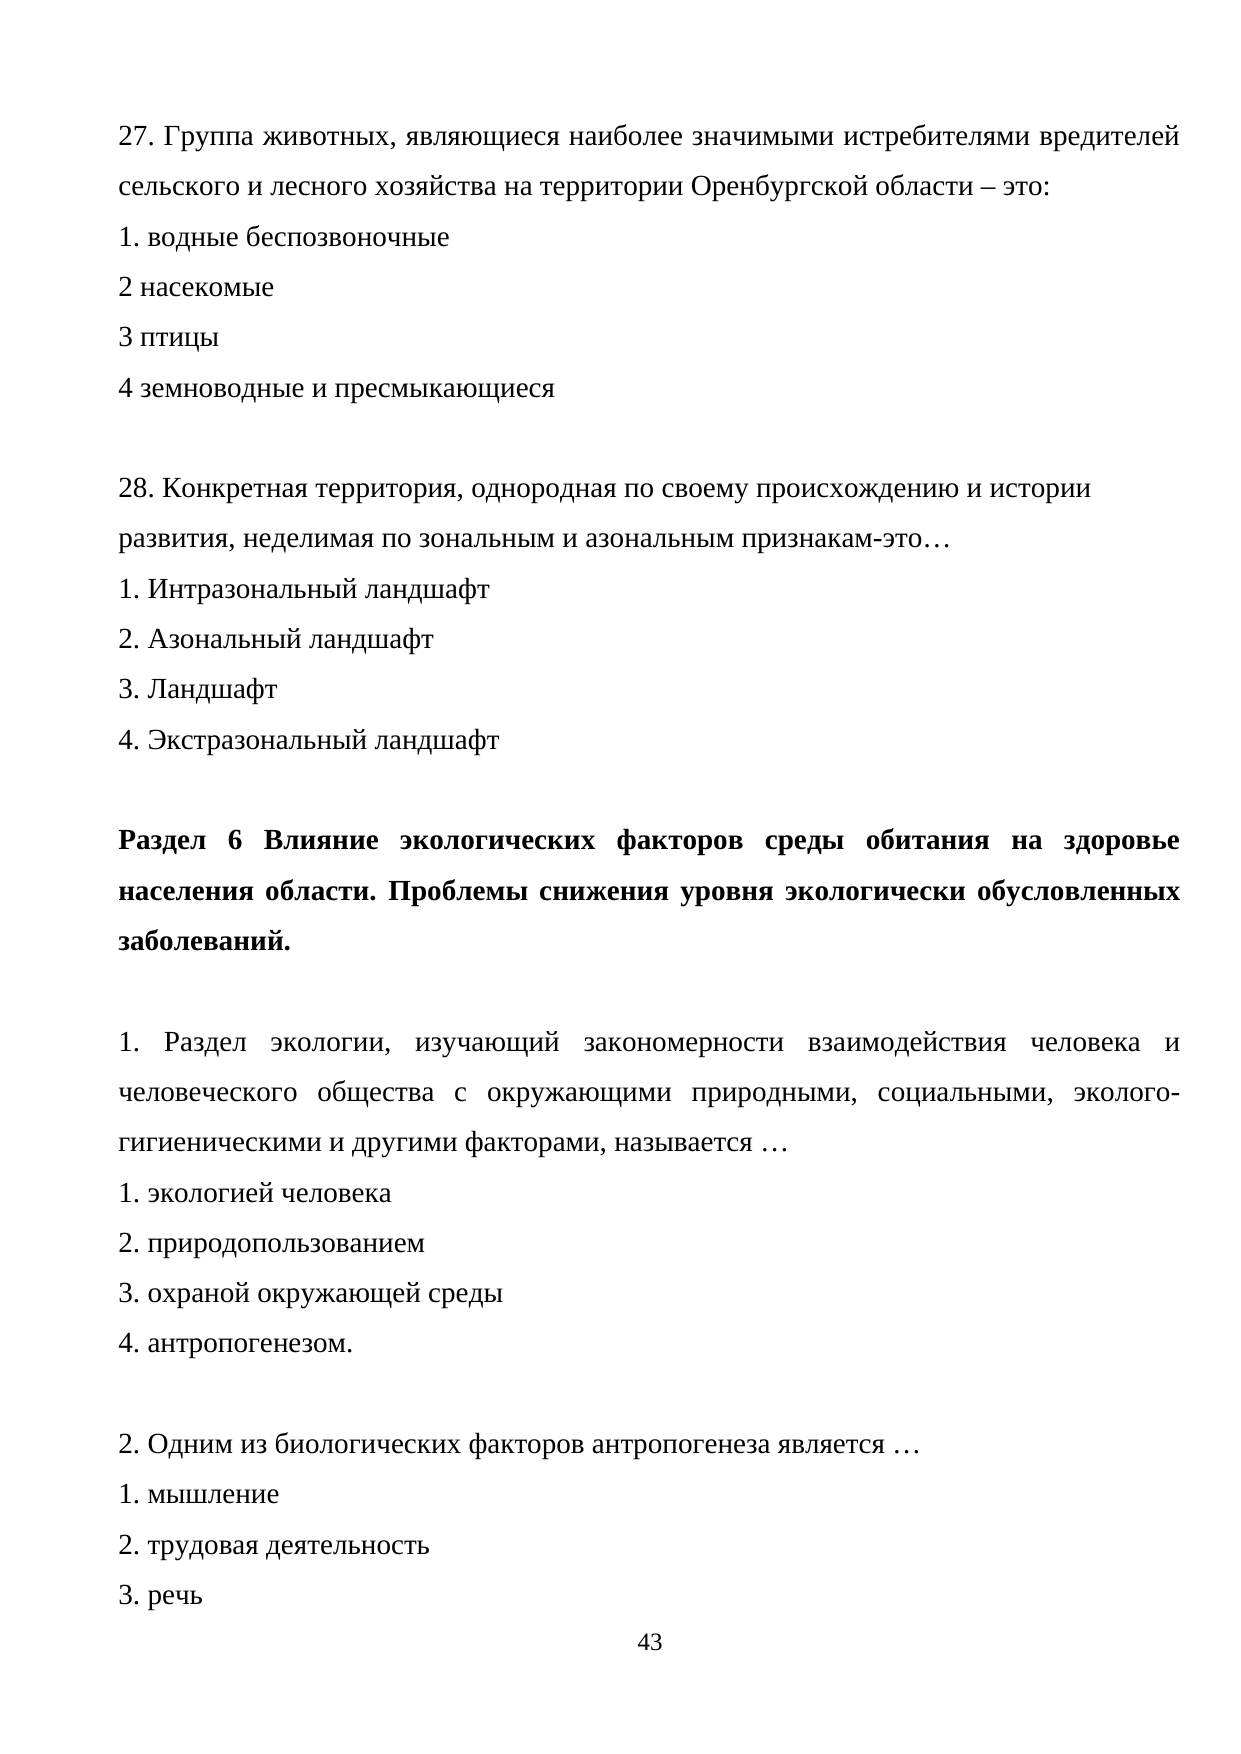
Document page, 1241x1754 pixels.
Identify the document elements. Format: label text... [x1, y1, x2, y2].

text 27. Группа животных, являющиеся наиболее значимыми истребителями вредителей сельского и лесного хозяйства на территории Оренбургской области – это: [118, 118, 1181, 202]
text 4. Экстразональный ландшафт [118, 722, 1181, 755]
text 3. Ландшафт [118, 672, 1181, 705]
text 2. Азональный ландшафт [118, 621, 1181, 655]
text 28. Конкретная территория, однородная по своему происхождению и истории развития, неделимая по зональным и азональным признакам-это… [118, 470, 1181, 554]
text Раздел 6 Влияние экологических факторов среды обитания на здоровье населения области. Проблемы снижения уровня экологически обусловленных заболеваний. [118, 822, 1181, 957]
text 4. антропогенезом. [118, 1326, 1181, 1359]
text 2 насекомые [118, 269, 1181, 303]
text 1. Раздел экологии, изучающий закономерности взаимодействия человека и человеческого общества с окружающими природными, социальными, эколого-гигиеническими и другими факторами, называется … [118, 1024, 1181, 1158]
text 1. водные беспозвоночные [118, 219, 1181, 252]
text 2. Одним из биологических факторов антропогенеза является … [118, 1426, 1181, 1460]
text 1. Интразональный ландшафт [118, 571, 1181, 604]
text 1. экологией человека [118, 1175, 1181, 1208]
text 3. речь [118, 1577, 1181, 1611]
text 3 птицы [118, 319, 1181, 353]
text 1. мышление [118, 1477, 1181, 1510]
text 2. природопользованием [118, 1225, 1181, 1258]
list 4 земноводные и пресмыкающиеся [118, 370, 1181, 403]
text 2. трудовая деятельность [118, 1527, 1181, 1560]
text 3. охраной окружающей среды [118, 1275, 1181, 1309]
